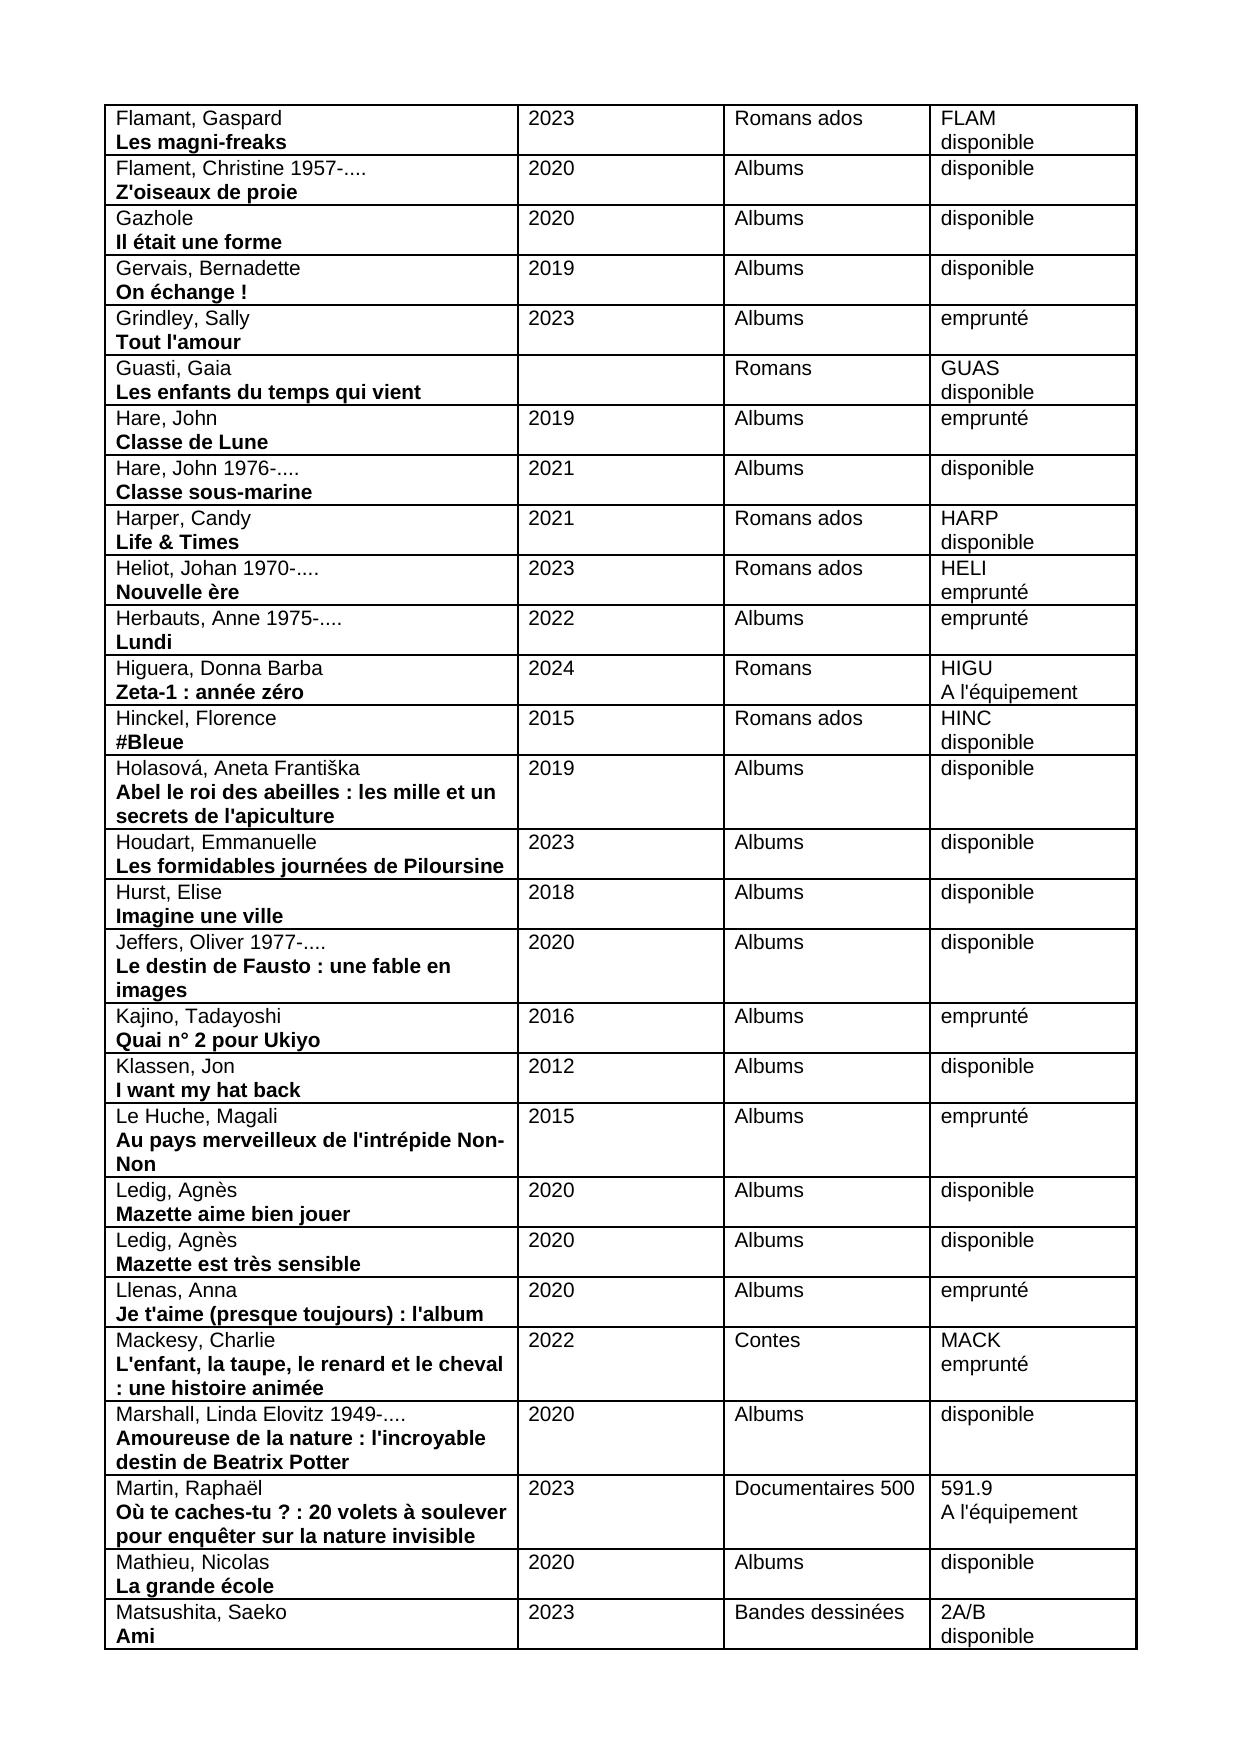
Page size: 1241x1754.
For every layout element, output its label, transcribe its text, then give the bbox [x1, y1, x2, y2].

table_cell Albums [725, 156, 929, 204]
table_cell emprunté [931, 306, 1135, 354]
table_cell Llenas, Anna Je t'aime (presque toujours) : l'album [106, 1278, 517, 1326]
table_cell emprunté [931, 406, 1135, 454]
table_cell GUAS disponible [931, 356, 1135, 404]
table_cell Romans [725, 356, 929, 404]
table_cell 2024 [519, 656, 723, 704]
table_cell HARP disponible [931, 506, 1135, 554]
table_cell Albums [725, 756, 929, 828]
table_cell Kajino, Tadayoshi Quai n° 2 pour Ukiyo [106, 1004, 517, 1052]
table_cell disponible [931, 1228, 1135, 1276]
table_cell Albums [725, 1402, 929, 1474]
table_cell Albums [725, 880, 929, 928]
table_cell Klassen, Jon I want my hat back [106, 1054, 517, 1102]
table_cell Mackesy, Charlie L'enfant, la taupe, le renard et le cheval : une histoire animée [106, 1328, 517, 1400]
table_cell disponible [931, 1550, 1135, 1598]
table_cell Albums [725, 1278, 929, 1326]
table_cell Romans ados [725, 556, 929, 604]
table_cell 2020 [519, 1402, 723, 1474]
table_cell Mathieu, Nicolas La grande école [106, 1550, 517, 1598]
table_cell HINC disponible [931, 706, 1135, 754]
table_cell Romans ados [725, 506, 929, 554]
table_cell Romans ados [725, 706, 929, 754]
table_cell Albums [725, 1550, 929, 1598]
table_cell Gervais, Bernadette On échange ! [106, 256, 517, 304]
table_cell Contes [725, 1328, 929, 1400]
table_cell Guasti, Gaia Les enfants du temps qui vient [106, 356, 517, 404]
table_cell disponible [931, 756, 1135, 828]
table_cell 2023 [519, 106, 723, 154]
table_cell Flament, Christine 1957-.... Z'oiseaux de proie [106, 156, 517, 204]
table_cell 2023 [519, 306, 723, 354]
table_cell Martin, Raphaël Où te caches-tu ? : 20 volets à soulever pour enquêter sur la nature invisible [106, 1476, 517, 1548]
table_cell disponible [931, 830, 1135, 878]
table_cell 2015 [519, 1104, 723, 1176]
table_cell 2023 [519, 1600, 723, 1648]
table_cell disponible [931, 1178, 1135, 1226]
table_cell 2020 [519, 1228, 723, 1276]
table_cell 2020 [519, 156, 723, 204]
table_cell 2020 [519, 1178, 723, 1226]
table_cell Romans [725, 656, 929, 704]
table_cell 2019 [519, 256, 723, 304]
table_cell 591.9 A l'équipement [931, 1476, 1135, 1548]
table_cell disponible [931, 206, 1135, 254]
table_cell disponible [931, 880, 1135, 928]
table_cell emprunté [931, 1278, 1135, 1326]
table_cell Grindley, Sally Tout l'amour [106, 306, 517, 354]
table_cell Albums [725, 256, 929, 304]
table_cell Bandes dessinées [725, 1600, 929, 1648]
table_cell Matsushita, Saeko Ami [106, 1600, 517, 1648]
table_cell Marshall, Linda Elovitz 1949-.... Amoureuse de la nature : l'incroyable destin de Beatrix Potter [106, 1402, 517, 1474]
table_cell Higuera, Donna Barba Zeta-1 : année zéro [106, 656, 517, 704]
table_cell 2012 [519, 1054, 723, 1102]
table_cell Albums [725, 606, 929, 654]
table_cell Gazhole Il était une forme [106, 206, 517, 254]
table_cell Herbauts, Anne 1975-.... Lundi [106, 606, 517, 654]
table_cell Albums [725, 306, 929, 354]
table_cell Houdart, Emmanuelle Les formidables journées de Piloursine [106, 830, 517, 878]
table_cell Albums [725, 1004, 929, 1052]
table_cell 2018 [519, 880, 723, 928]
table_cell MACK emprunté [931, 1328, 1135, 1400]
table_cell 2023 [519, 830, 723, 878]
table_cell Romans ados [725, 106, 929, 154]
table_cell Harper, Candy Life & Times [106, 506, 517, 554]
table_cell Ledig, Agnès Mazette est très sensible [106, 1228, 517, 1276]
table_cell 2020 [519, 930, 723, 1002]
table_cell 2020 [519, 1550, 723, 1598]
table_cell Heliot, Johan 1970-.... Nouvelle ère [106, 556, 517, 604]
table_cell 2A/B disponible [931, 1600, 1135, 1648]
table_cell Albums [725, 206, 929, 254]
table_cell disponible [931, 930, 1135, 1002]
table_cell 2019 [519, 756, 723, 828]
table_cell 2021 [519, 456, 723, 504]
table_cell Albums [725, 830, 929, 878]
table_cell HIGU A l'équipement [931, 656, 1135, 704]
table_cell HELI emprunté [931, 556, 1135, 604]
table_cell Albums [725, 406, 929, 454]
table_cell Documentaires 500 [725, 1476, 929, 1548]
table_cell Hurst, Elise Imagine une ville [106, 880, 517, 928]
table_cell FLAM disponible [931, 106, 1135, 154]
table_cell 2023 [519, 556, 723, 604]
table_cell 2019 [519, 406, 723, 454]
table_cell 2022 [519, 606, 723, 654]
table_cell disponible [931, 156, 1135, 204]
table_cell 2015 [519, 706, 723, 754]
table_cell 2022 [519, 1328, 723, 1400]
table_cell [519, 356, 723, 404]
table_cell Holasová, Aneta Františka Abel le roi des abeilles : les mille et un secrets de l'apiculture [106, 756, 517, 828]
table_cell emprunté [931, 1004, 1135, 1052]
table_cell emprunté [931, 1104, 1135, 1176]
table_cell Albums [725, 1054, 929, 1102]
table_cell Hare, John Classe de Lune [106, 406, 517, 454]
table_cell emprunté [931, 606, 1135, 654]
table_cell Albums [725, 456, 929, 504]
table_cell Le Huche, Magali Au pays merveilleux de l'intrépide Non-Non [106, 1104, 517, 1176]
table_cell Albums [725, 1178, 929, 1226]
table_cell 2020 [519, 1278, 723, 1326]
table_cell Albums [725, 930, 929, 1002]
table_cell 2023 [519, 1476, 723, 1548]
table_cell 2016 [519, 1004, 723, 1052]
table_cell disponible [931, 1054, 1135, 1102]
table_cell Albums [725, 1228, 929, 1276]
table_cell disponible [931, 456, 1135, 504]
table_cell disponible [931, 1402, 1135, 1474]
table_cell 2021 [519, 506, 723, 554]
table_cell Hare, John 1976-.... Classe sous-marine [106, 456, 517, 504]
table_cell Albums [725, 1104, 929, 1176]
table_cell Jeffers, Oliver 1977-.... Le destin de Fausto : une fable en images [106, 930, 517, 1002]
table_cell disponible [931, 256, 1135, 304]
table_cell Ledig, Agnès Mazette aime bien jouer [106, 1178, 517, 1226]
table_cell Flamant, Gaspard Les magni-freaks [106, 106, 517, 154]
table_cell Hinckel, Florence #Bleue [106, 706, 517, 754]
table_cell 2020 [519, 206, 723, 254]
